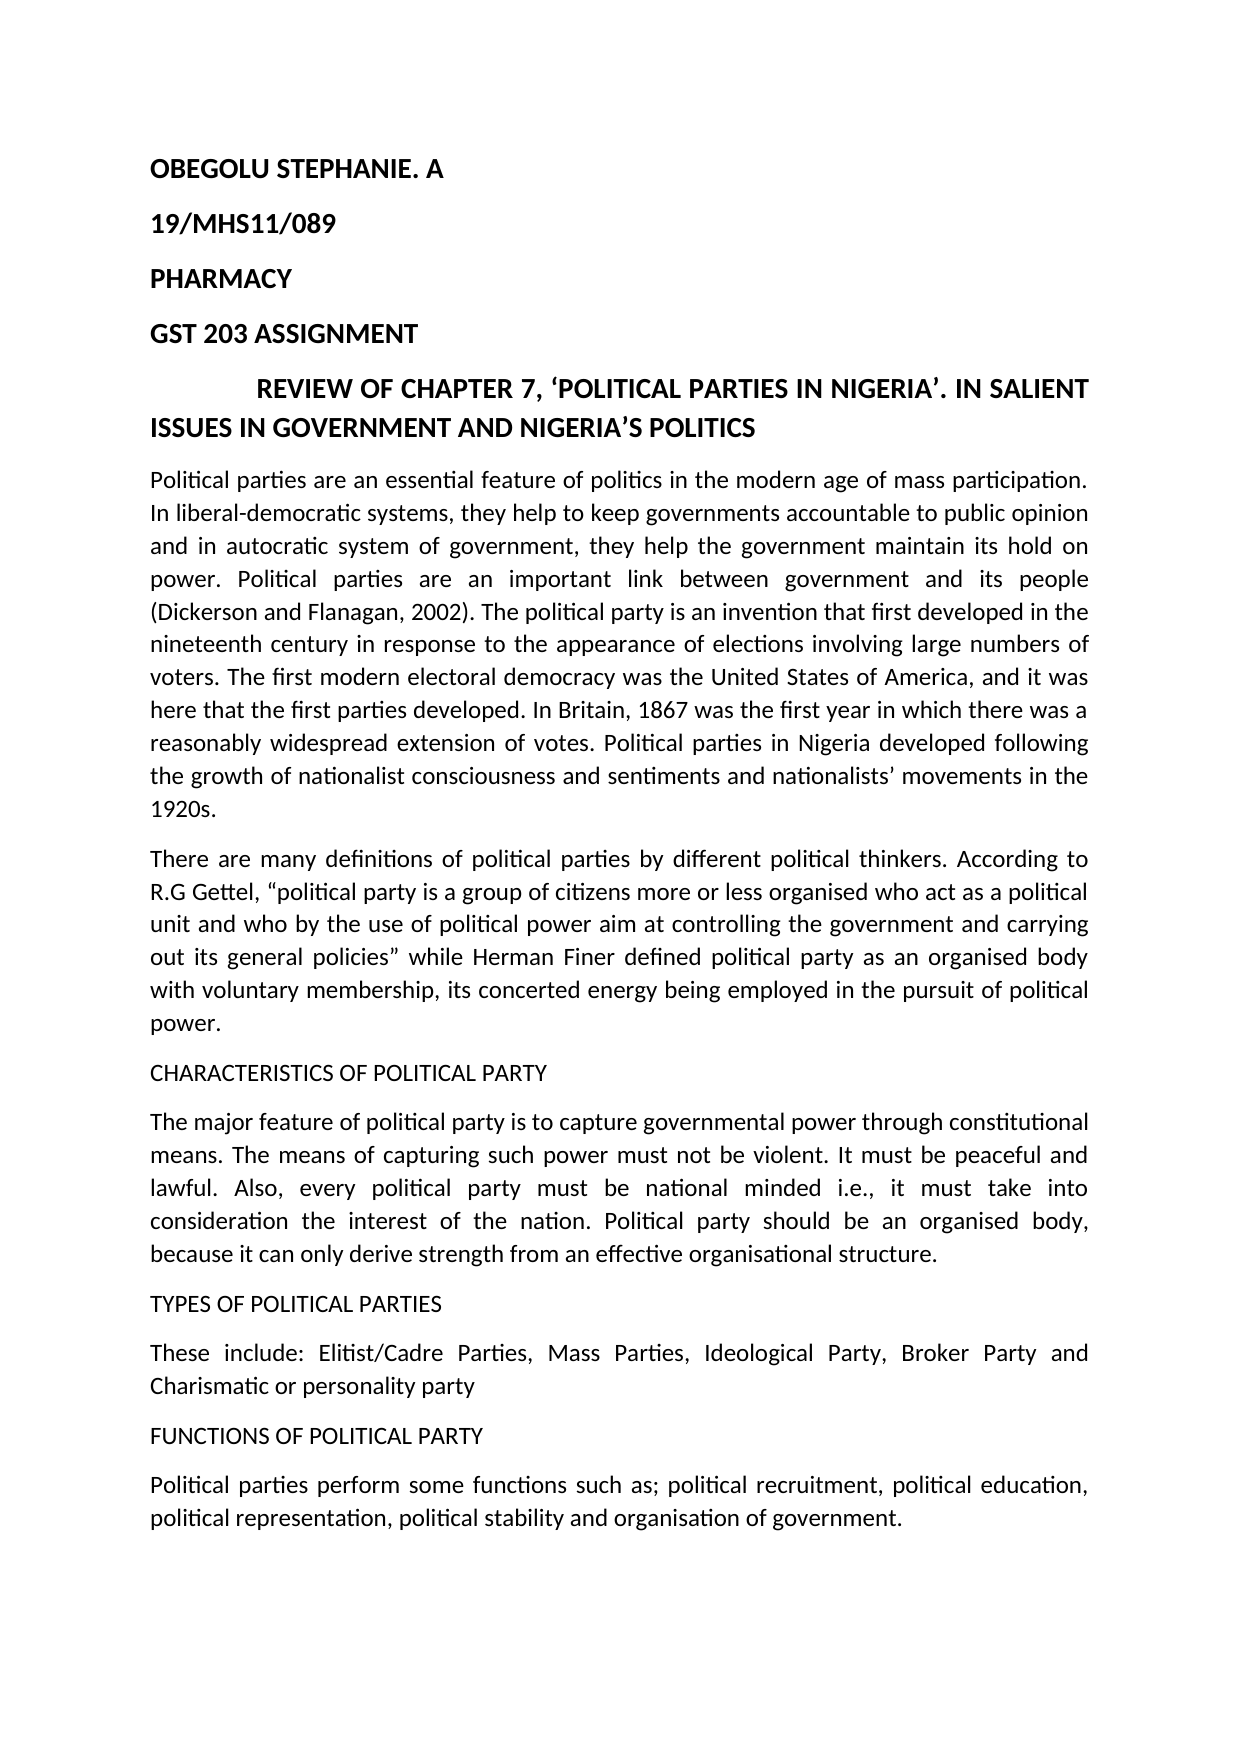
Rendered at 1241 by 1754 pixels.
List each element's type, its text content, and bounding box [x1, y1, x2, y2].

text REVIEW OF CHAPTER 7, ‘POLITICAL PARTIES IN NIGERIA’. IN SALIENT ISSUES IN GOVERNMENT AND NIGERIA’S POLITICS [150, 370, 1090, 444]
text Political parties perform some functions such as; political recruitment, political education, political representation, political stability and organisation of government. [150, 1469, 1090, 1533]
text 19/MHS11/089 [150, 205, 1090, 241]
text There are many definitions of political parties by different political thinkers. According to R.G Gettel, “political party is a group of citizens more or less organised who act as a political unit and who by the use of political power aim at controlling the government and carrying out its general policies” while Herman Finer defined political party as an organised body with voluntary membership, its concerted energy being employed in the pursuit of political power. [150, 843, 1090, 1038]
text TYPES OF POLITICAL PARTIES [150, 1288, 1090, 1318]
text The major feature of political party is to capture governmental power through constitutional means. The means of capturing such power must not be violent. It must be peaceful and lawful. Also, every political party must be national minded i.e., it must take into consideration the interest of the nation. Political party should be an organised body, because it can only derive strength from an effective organisational structure. [150, 1106, 1090, 1269]
text OBEGOLU STEPHANIE. A [150, 150, 1090, 186]
text These include: Elitist/Cadre Parties, Mass Parties, Ideological Party, Broker Party and Charismatic or personality party [150, 1337, 1090, 1401]
text CHARACTERISTICS OF POLITICAL PARTY [150, 1057, 1090, 1087]
text PHARMACY [150, 260, 1090, 296]
text FUNCTIONS OF POLITICAL PARTY [150, 1420, 1090, 1450]
text Political parties are an essential feature of politics in the modern age of mass participation. In liberal-democratic systems, they help to keep governments accountable to public opinion and in autocratic system of government, they help the government maintain its hold on power. Political parties are an important link between government and its people (Dickerson and Flanagan, 2002). The political party is an invention that first developed in the nineteenth century in response to the appearance of elections involving large numbers of voters. The first modern electoral democracy was the United States of America, and it was here that the first parties developed. In Britain, 1867 was the first year in which there was a reasonably widespread extension of votes. Political parties in Nigeria developed following the growth of nationalist consciousness and sentiments and nationalists’ movements in the 1920s. [150, 464, 1090, 824]
text GST 203 ASSIGNMENT [150, 315, 1090, 351]
